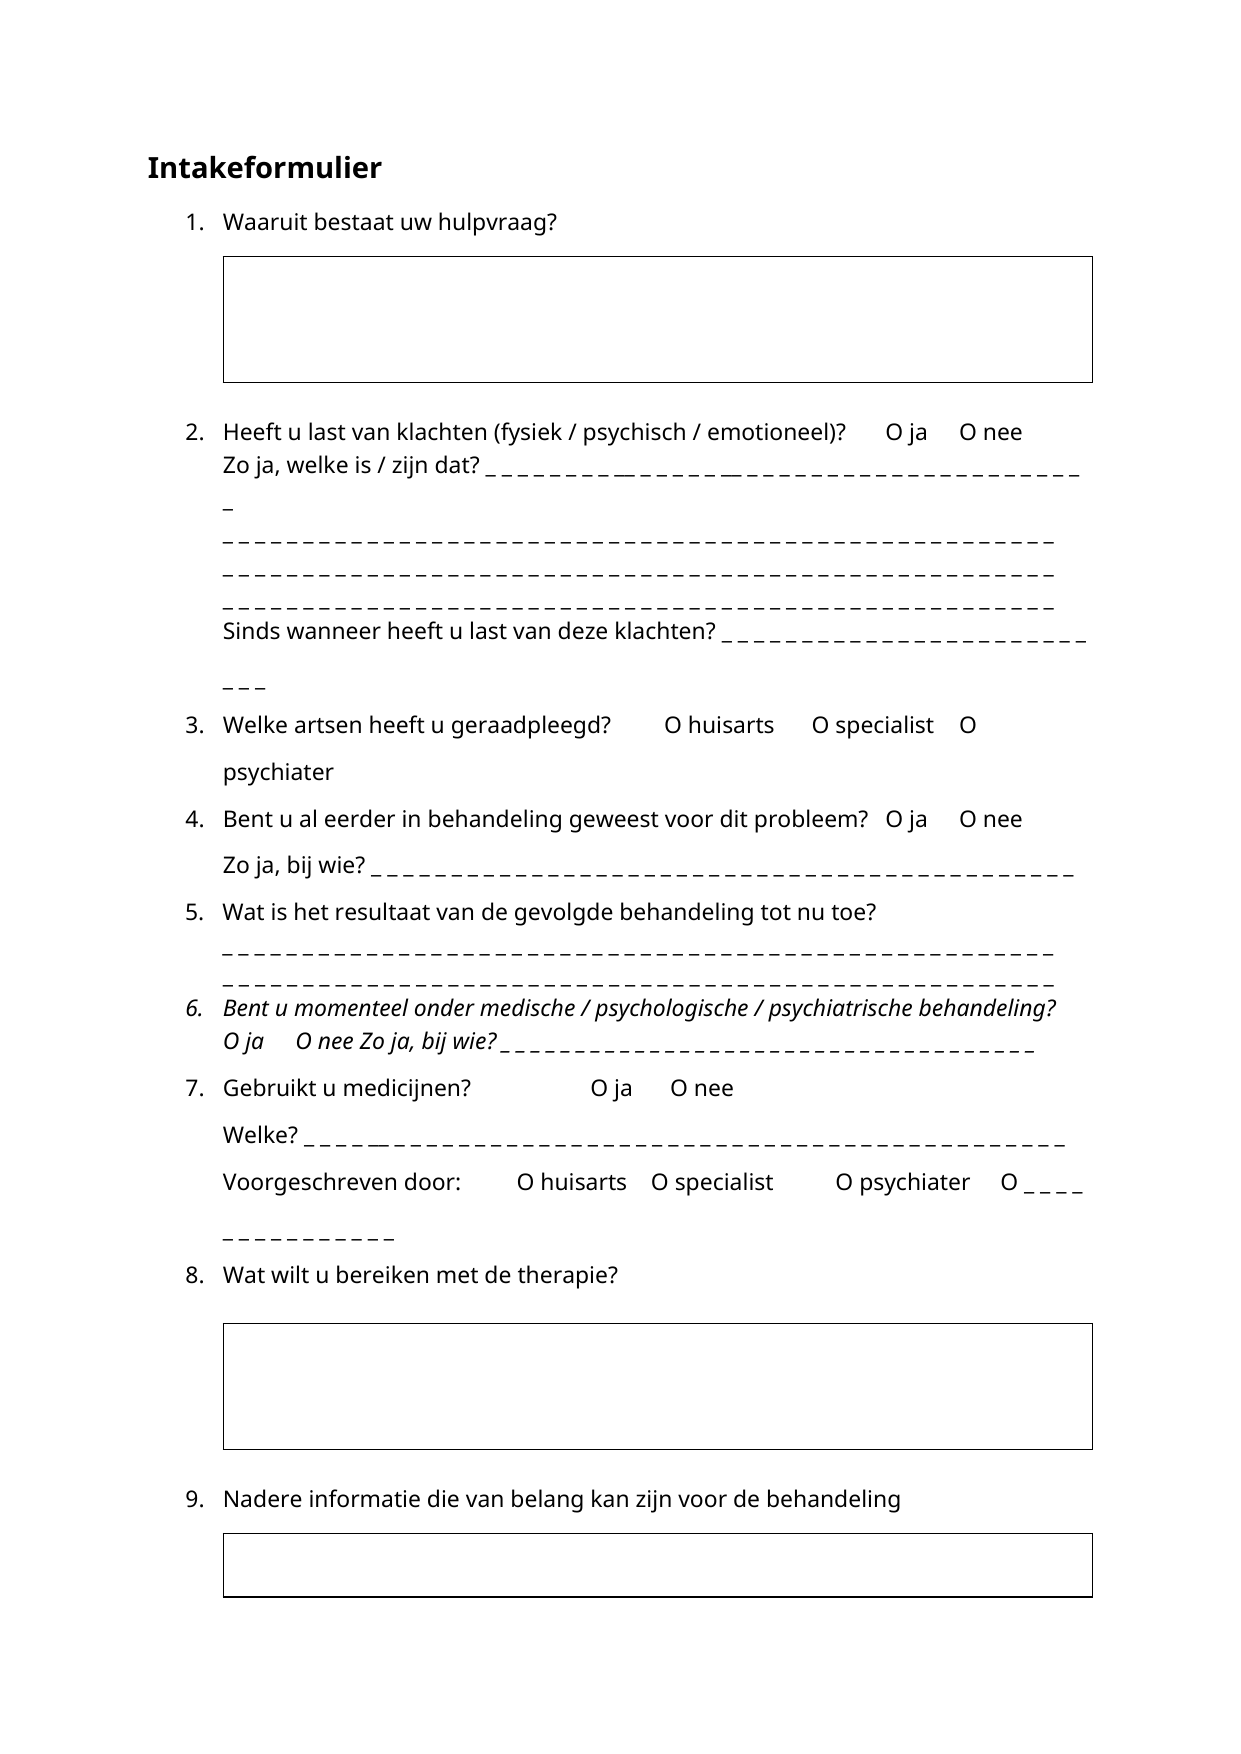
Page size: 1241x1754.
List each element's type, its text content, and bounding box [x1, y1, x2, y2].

table_header [224, 1534, 1092, 1596]
list Gebruikt u medicijnen? O ja O nee Welke? _ _ _ _ __ _ _ _ _ _ _ _ _ _ _ _ _ _ _ _ _ _ _ _ _ _ _ _ _ _ _ _ _ _ _ _ _ _ _ _ _ _ _ _ _ _ _ [185, 1072, 1093, 1150]
table_header [224, 257, 1092, 382]
list _ _ _ _ _ _ _ _ _ _ _ _ _ _ _ _ _ _ _ _ _ _ _ _ _ _ _ _ _ _ _ _ _ _ _ _ _ _ _ _ _ _ _ _ _ _ _ _ _ _ _ _ [223, 582, 1093, 613]
list Wat wilt u bereiken met de therapie? [185, 1259, 1093, 1291]
list Nadere informatie die van belang kan zijn voor de behandeling [185, 1483, 1093, 1514]
list Bent u al eerder in behandeling geweest voor dit probleem? O ja O nee Zo ja, bij wie? _ _ _ _ _ _ _ _ _ _ _ _ _ _ _ _ _ _ _ _ _ _ _ _ _ _ _ _ _ _ _ _ _ _ _ _ _ _ _ _ _ _ _ _ [185, 802, 1093, 881]
list _ _ _ _ _ _ _ _ _ _ _ _ _ _ _ _ _ _ _ _ _ _ _ _ _ _ _ _ _ _ _ _ _ _ _ _ _ _ _ _ _ _ _ _ _ _ _ _ _ _ _ _ [223, 549, 1093, 580]
list Voorgeschreven door: O huisarts O specialist O psychiater O _ _ _ _ _ _ _ _ _ _ _ _ _ _ _ [223, 1166, 1093, 1244]
list _ _ _ _ _ _ _ _ _ _ _ _ _ _ _ _ _ _ _ _ _ _ _ _ _ _ _ _ _ _ _ _ _ _ _ _ _ _ _ _ _ _ _ _ _ _ _ _ _ _ _ _ [222, 927, 1093, 959]
list Waaruit bestaat uw hulpvraag? [185, 206, 1093, 237]
list Bent u momenteel onder medische / psychologische / psychiatrische behandeling? [185, 992, 1093, 1023]
list Sinds wanneer heeft u last van deze klachten? _ _ _ _ _ _ _ _ _ _ _ _ _ _ _ _ _ _ _ _ _ _ _ _ _ _ [223, 615, 1093, 693]
list Heeft u last van klachten (fysiek / psychisch / emotioneel)? O ja O nee [185, 416, 1093, 447]
list _ _ _ _ _ _ _ _ _ _ _ _ _ _ _ _ _ _ _ _ _ _ _ _ _ _ _ _ _ _ _ _ _ _ _ _ _ _ _ _ _ _ _ _ _ _ _ _ _ _ _ _ [223, 516, 1093, 547]
table_header [224, 1324, 1092, 1449]
list Welke artsen heeft u geraadpleegd? O huisarts O specialist O psychiater [185, 709, 1093, 787]
list O ja O nee Zo ja, bij wie? _ _ _ _ _ _ _ _ _ _ _ _ _ _ _ _ _ _ _ _ _ _ _ _ _ _ _ _ _ _ _ _ _ _ _ _ [223, 1025, 1093, 1056]
list Zo ja, welke is / zijn dat? _ _ _ _ _ _ _ _ __ _ _ _ _ _ __ _ _ _ _ _ _ _ _ _ _ _ _ _ _ _ _ _ _ _ _ _ _ [223, 449, 1093, 514]
list _ _ _ _ _ _ _ _ _ _ _ _ _ _ _ _ _ _ _ _ _ _ _ _ _ _ _ _ _ _ _ _ _ _ _ _ _ _ _ _ _ _ _ _ _ _ _ _ _ _ _ _ [223, 959, 1093, 990]
text Intakeformulier [148, 148, 1093, 187]
list Wat is het resultaat van de gevolgde behandeling tot nu toe? [185, 896, 1093, 927]
